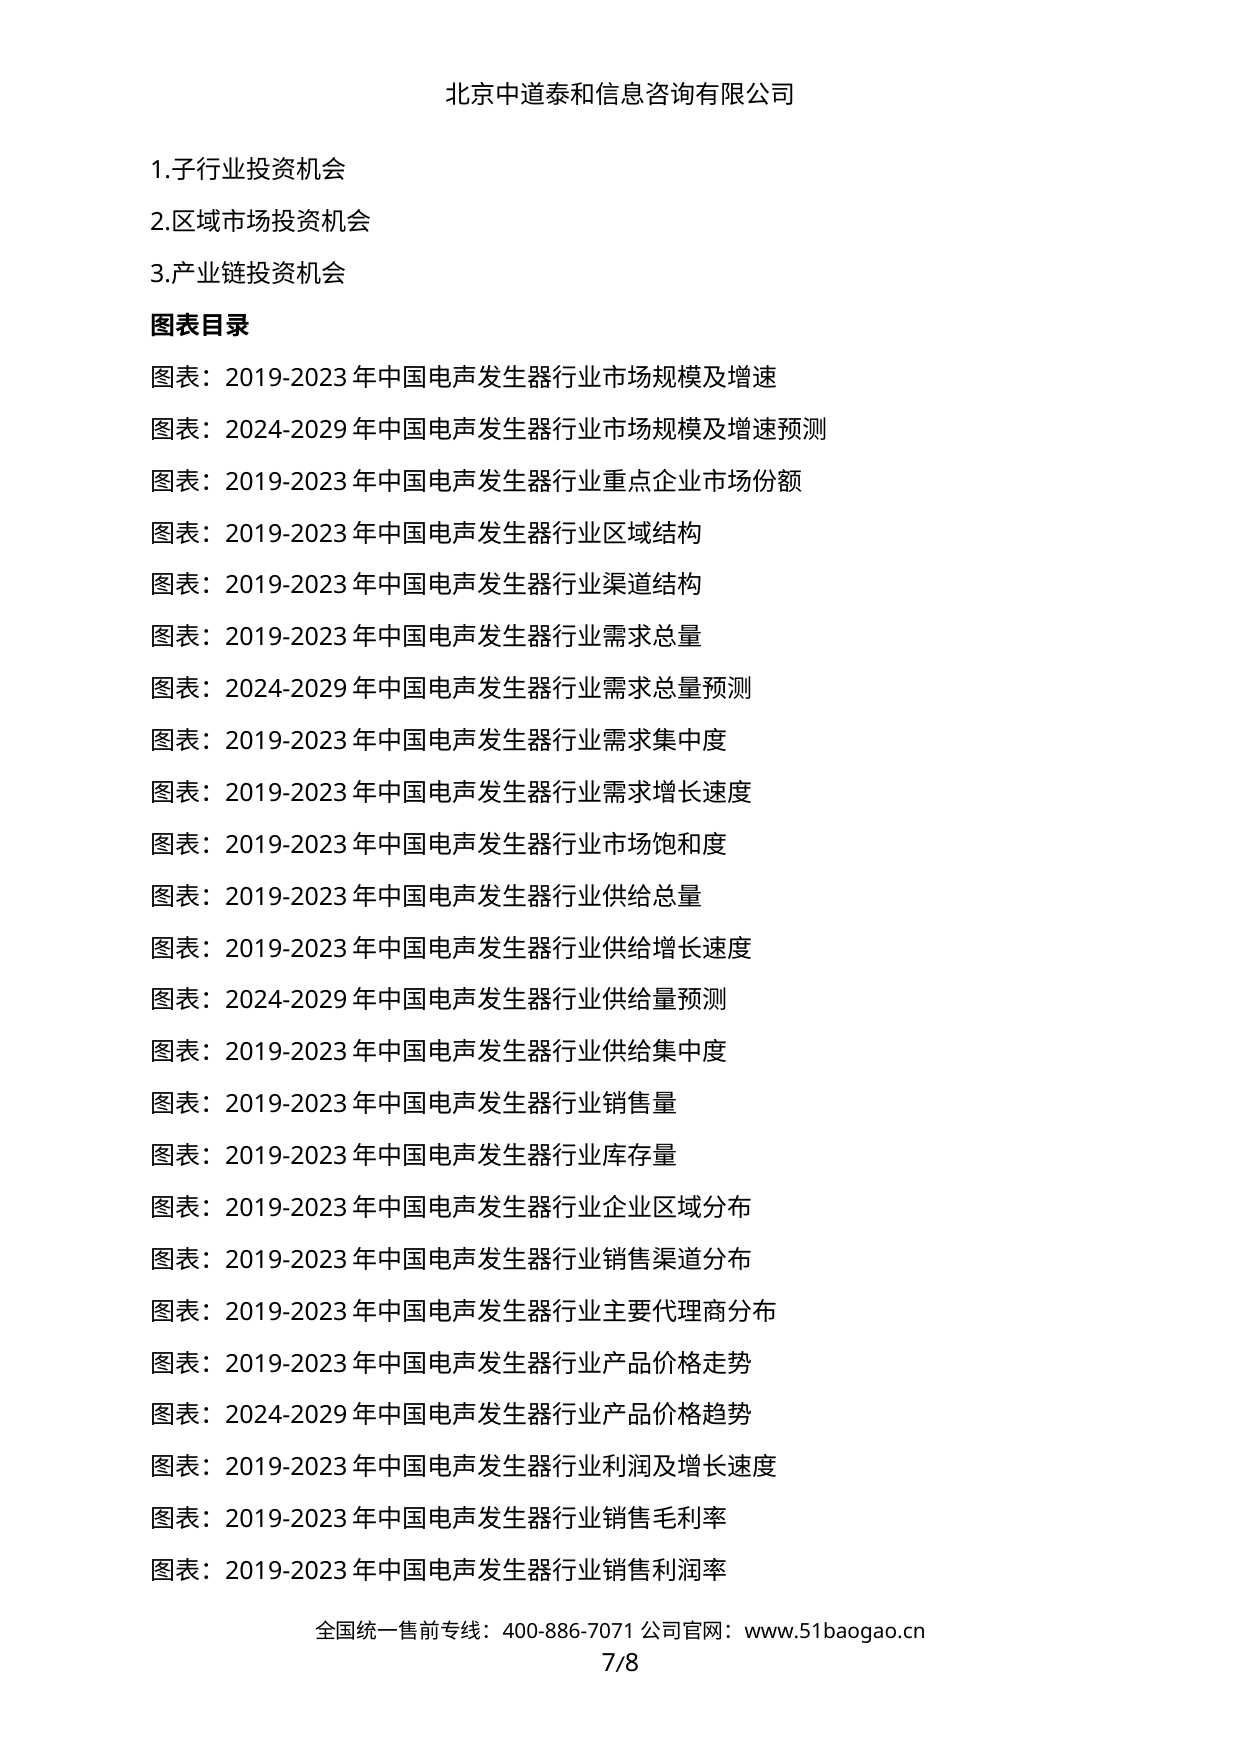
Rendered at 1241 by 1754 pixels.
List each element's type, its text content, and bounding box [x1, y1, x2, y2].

text 图表：2019-2023年中国电声发生器行业需求总量 [150, 617, 1090, 653]
text 图表：2019-2023年中国电声发生器行业销售利润率 [150, 1551, 1090, 1587]
text 图表：2019-2023年中国电声发生器行业市场饱和度 [150, 824, 1090, 861]
text 图表目录 [150, 306, 1090, 342]
text 图表：2019-2023年中国电声发生器行业产品价格走势 [150, 1343, 1090, 1379]
text 图表：2019-2023年中国电声发生器行业供给总量 [150, 876, 1090, 912]
text 3.产业链投资机会 [150, 254, 1090, 290]
text 图表：2024-2029年中国电声发生器行业市场规模及增速预测 [150, 409, 1090, 446]
text 图表：2019-2023年中国电声发生器行业区域结构 [150, 513, 1090, 549]
text 图表：2019-2023年中国电声发生器行业供给集中度 [150, 1032, 1090, 1068]
text 图表：2019-2023年中国电声发生器行业重点企业市场份额 [150, 461, 1090, 497]
text 图表：2019-2023年中国电声发生器行业销售毛利率 [150, 1499, 1090, 1535]
text 图表：2024-2029年中国电声发生器行业需求总量预测 [150, 669, 1090, 705]
text 图表：2019-2023年中国电声发生器行业销售渠道分布 [150, 1239, 1090, 1276]
text 图表：2019-2023年中国电声发生器行业库存量 [150, 1136, 1090, 1172]
text 图表：2019-2023年中国电声发生器行业销售量 [150, 1084, 1090, 1120]
text 图表：2019-2023年中国电声发生器行业主要代理商分布 [150, 1291, 1090, 1327]
text 图表：2024-2029年中国电声发生器行业供给量预测 [150, 980, 1090, 1016]
text 图表：2019-2023年中国电声发生器行业供给增长速度 [150, 928, 1090, 964]
text 图表：2019-2023年中国电声发生器行业企业区域分布 [150, 1187, 1090, 1224]
text 图表：2019-2023年中国电声发生器行业需求增长速度 [150, 772, 1090, 809]
text 图表：2019-2023年中国电声发生器行业需求集中度 [150, 721, 1090, 757]
text 图表：2019-2023年中国电声发生器行业市场规模及增速 [150, 357, 1090, 394]
text 2.区域市场投资机会 [150, 202, 1090, 238]
text 1.子行业投资机会 [150, 150, 1090, 186]
text 图表：2024-2029年中国电声发生器行业产品价格趋势 [150, 1395, 1090, 1431]
text 图表：2019-2023年中国电声发生器行业利润及增长速度 [150, 1447, 1090, 1483]
text 图表：2019-2023年中国电声发生器行业渠道结构 [150, 565, 1090, 601]
